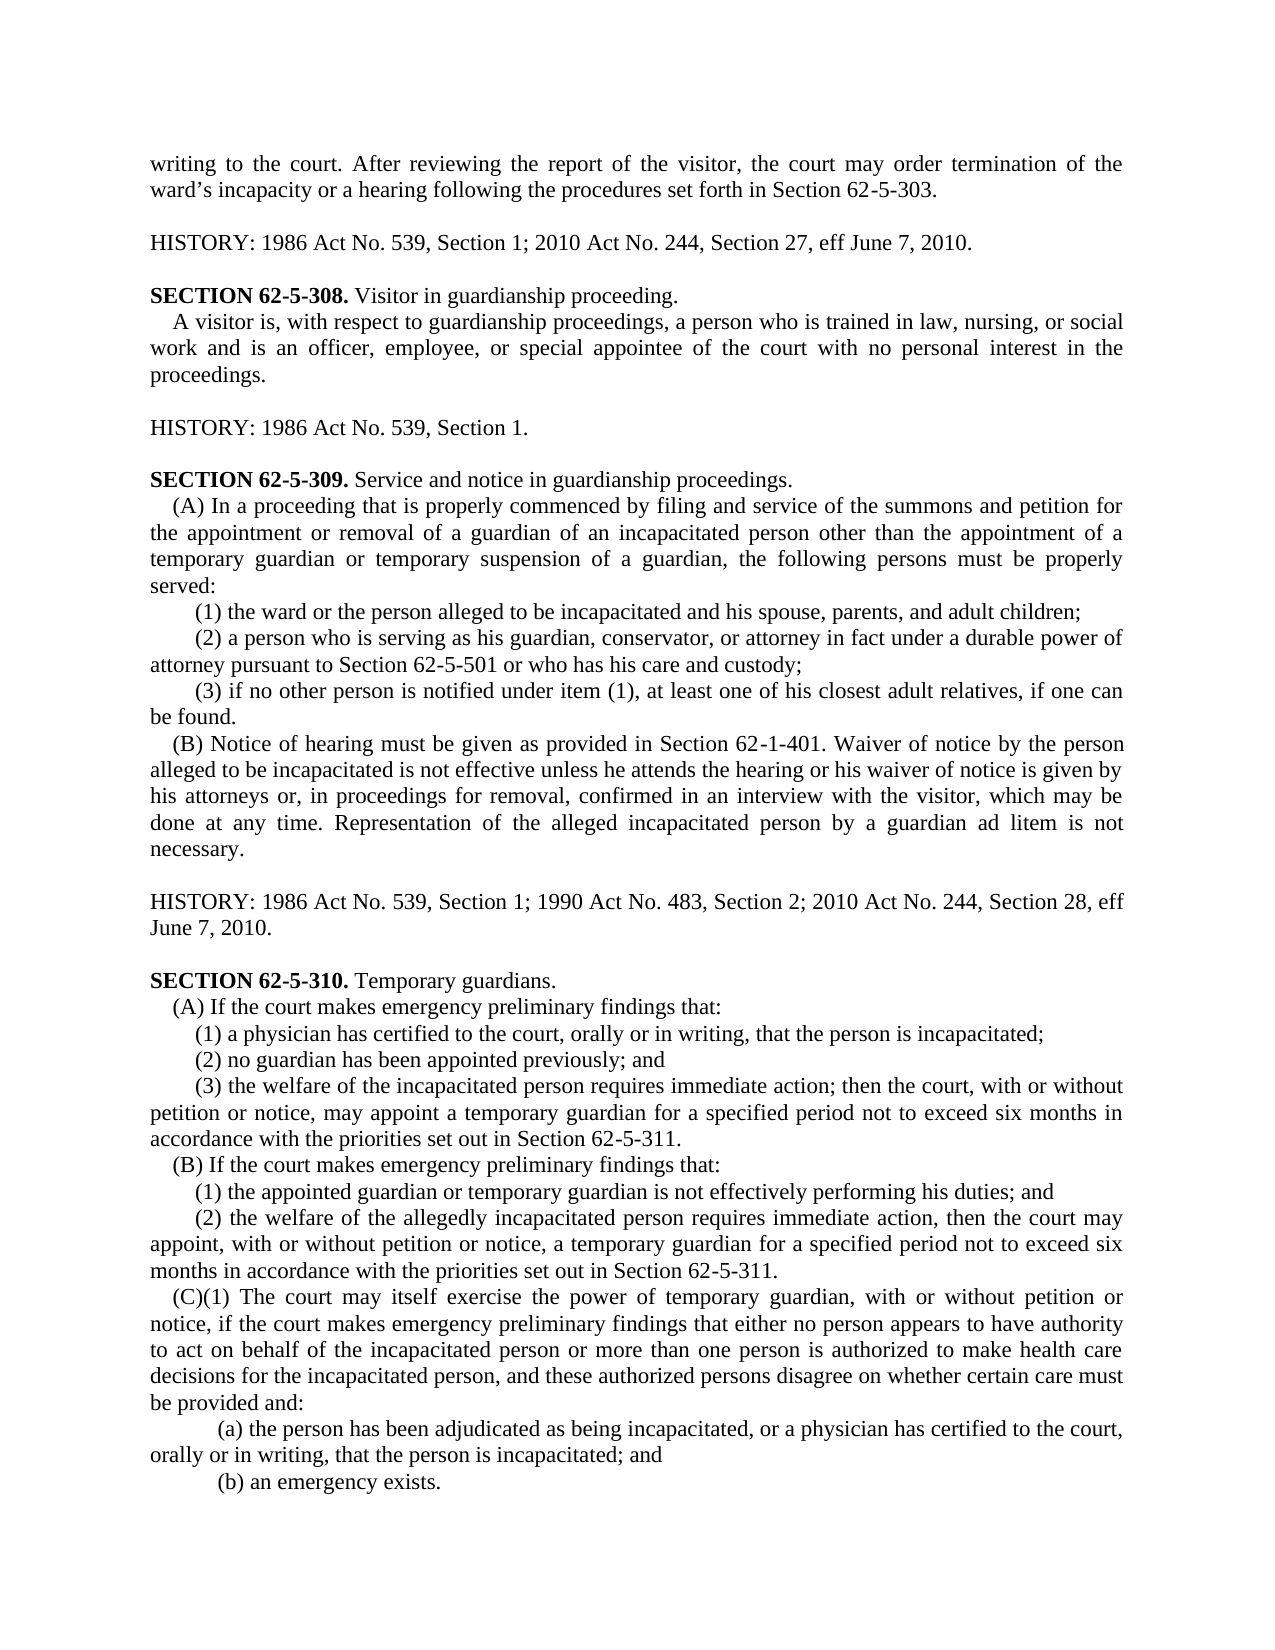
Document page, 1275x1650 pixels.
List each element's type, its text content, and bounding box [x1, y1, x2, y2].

text (2) a person who is serving as his guardian, conservator, or attorney in fact under a durable power of attorney pursuant to Section 62-5-501 or who has his care and custody; [150, 624, 1125, 677]
text (a) the person has been adjudicated as being incapacitated, or a physician has certified to the court, orally or in writing, that the person is incapacitated; and [150, 1415, 1125, 1468]
text (3) the welfare of the incapacitated person requires immediate action; then the court, with or without petition or notice, may appoint a temporary guardian for a specified period not to exceed six months in accordance with the priorities set out in Section 62-5-311. [150, 1072, 1125, 1151]
text (1) the ward or the person alleged to be incapacitated and his spouse, parents, and adult children; [150, 598, 1125, 624]
text HISTORY: 1986 Act No. 539, Section 1. [150, 413, 1125, 440]
text (C)(1) The court may itself exercise the power of temporary guardian, with or without petition or notice, if the court makes emergency preliminary findings that either no person appears to have authority to act on behalf of the incapacitated person or more than one person is authorized to make health care decisions for the incapacitated person, and these authorized persons disagree on whether certain care must be provided and: [150, 1283, 1125, 1415]
text (2) the welfare of the allegedly incapacitated person requires immediate action, then the court may appoint, with or without petition or notice, a temporary guardian for a specified period not to exceed six months in accordance with the priorities set out in Section 62-5-311. [150, 1204, 1125, 1283]
text SECTION 62-5-308. Visitor in guardianship proceeding. [150, 282, 1125, 308]
text SECTION 62-5-309. Service and notice in guardianship proceedings. [150, 466, 1125, 493]
text (3) if no other person is notified under item (1), at least one of his closest adult relatives, if one can be found. [150, 677, 1125, 730]
text SECTION 62-5-310. Temporary guardians. [150, 967, 1125, 993]
text (1) the appointed guardian or temporary guardian is not effectively performing his duties; and [150, 1178, 1125, 1204]
text (A) In a proceeding that is properly commenced by filing and service of the summons and petition for the appointment or removal of a guardian of an incapacitated person other than the appointment of a temporary guardian or temporary suspension of a guardian, the following persons must be properly served: [150, 493, 1125, 598]
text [150, 150, 1125, 203]
text HISTORY: 1986 Act No. 539, Section 1; 1990 Act No. 483, Section 2; 2010 Act No. 244, Section 28, eff June 7, 2010. [150, 888, 1125, 941]
text HISTORY: 1986 Act No. 539, Section 1; 2010 Act No. 244, Section 27, eff June 7, 2010. [150, 229, 1125, 255]
text (B) If the court makes emergency preliminary findings that: [150, 1151, 1125, 1178]
text (2) no guardian has been appointed previously; and [150, 1046, 1125, 1072]
text (1) a physician has certified to the court, orally or in writing, that the person is incapacitated; [150, 1020, 1125, 1046]
text A visitor is, with respect to guardianship proceedings, a person who is trained in law, nursing, or social work and is an officer, employee, or special appointee of the court with no personal interest in the proceedings. [150, 308, 1125, 387]
text (B) Notice of hearing must be given as provided in Section 62-1-401. Waiver of notice by the person alleged to be incapacitated is not effective unless he attends the hearing or his waiver of notice is given by his attorneys or, in proceedings for removal, confirmed in an interview with the visitor, which may be done at any time. Representation of the alleged incapacitated person by a guardian ad litem is not necessary. [150, 730, 1125, 862]
text (b) an emergency exists. [150, 1468, 1125, 1494]
text (A) If the court makes emergency preliminary findings that: [150, 993, 1125, 1020]
